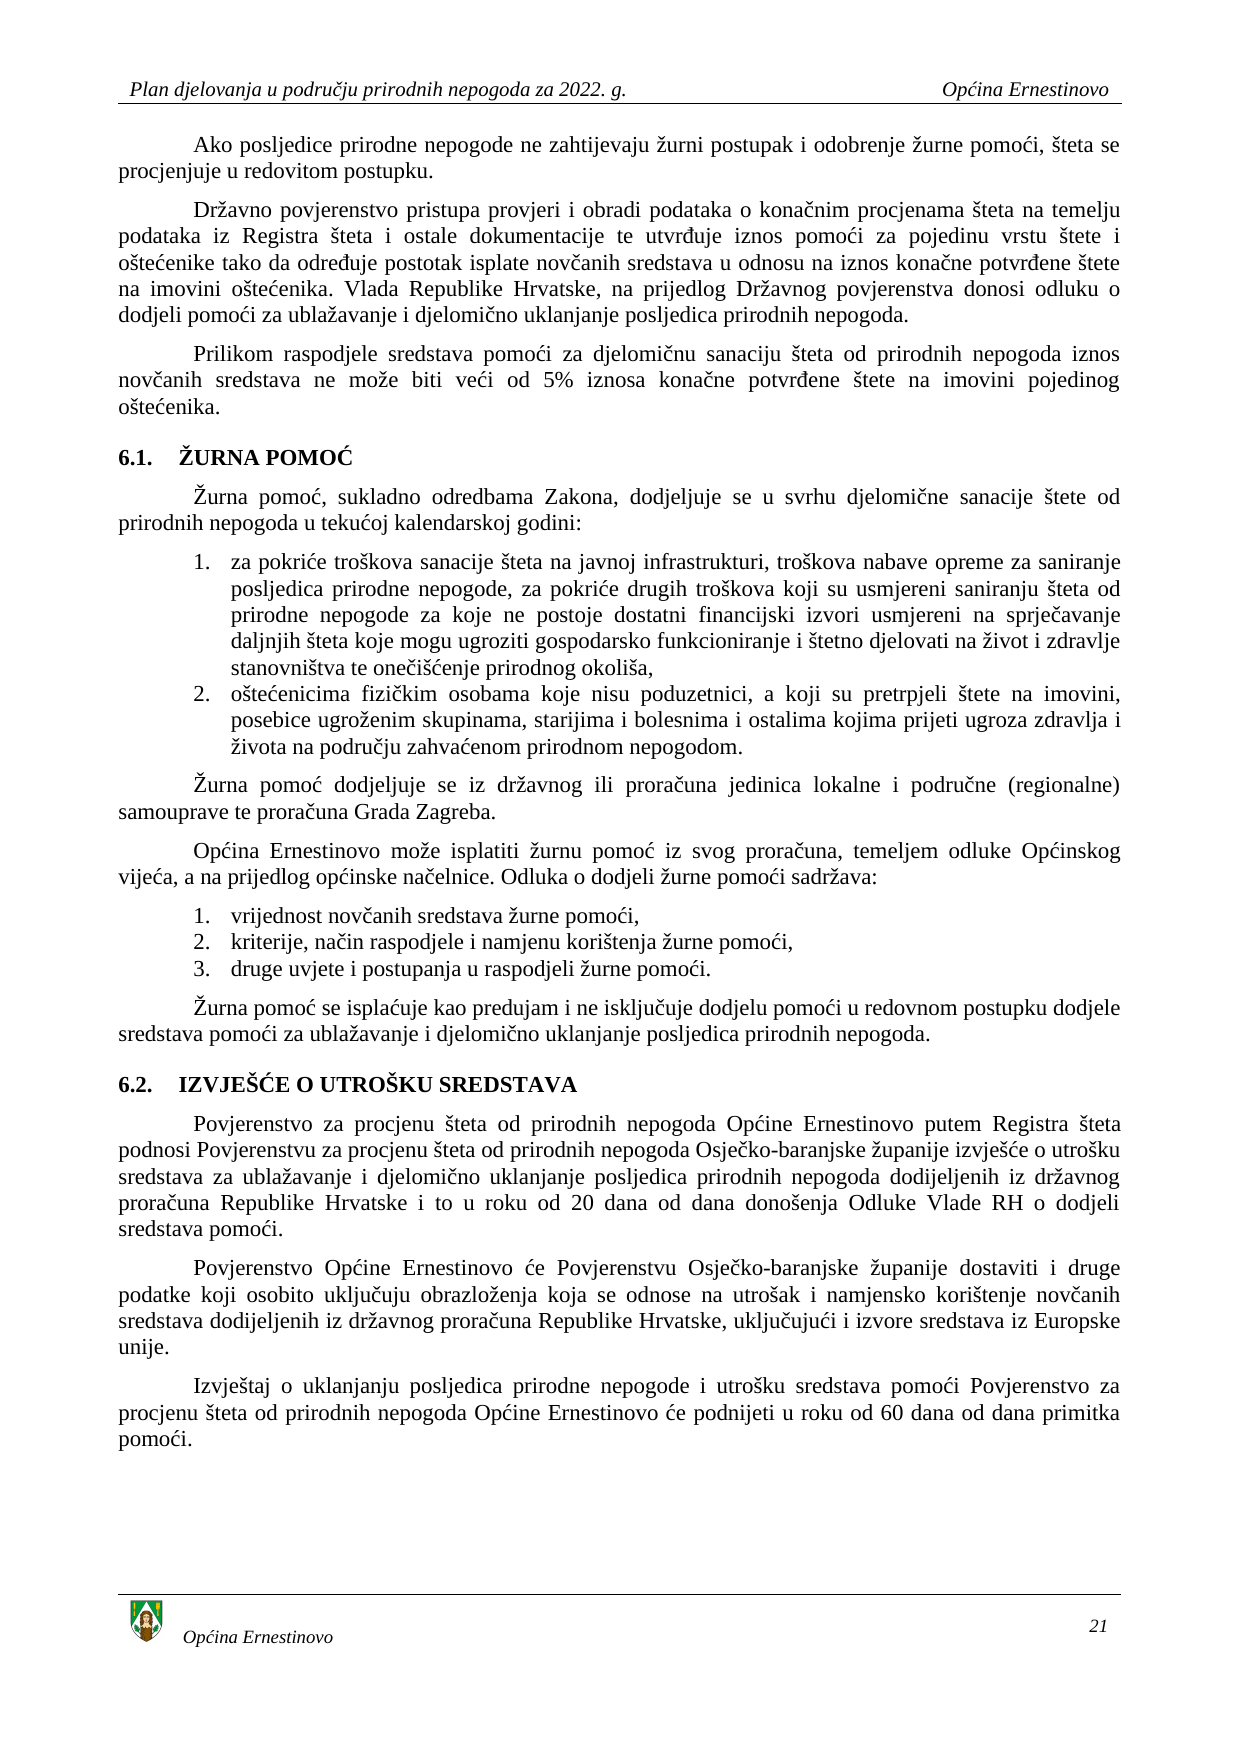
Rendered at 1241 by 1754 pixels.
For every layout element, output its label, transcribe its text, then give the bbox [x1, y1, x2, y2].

list oštećenicima fizičkim osobama koje nisu poduzetnici, a koji su pretrpjeli štete na imovini, posebice ugroženim skupinama, starijima i bolesnima i ostalima kojima prijeti ugroza zdravlja i života na području zahvaćenom prirodnom nepogodom. [193, 680, 1122, 759]
text Žurna pomoć, sukladno odredbama Zakona, dodjeljuje se u svrhu djelomične sanacije štete od prirodnih nepogoda u tekućoj kalendarskoj godini: [118, 483, 1122, 536]
text Državno povjerenstvo pristupa provjeri i obradi podataka o konačnim procjenama šteta na temelju podataka iz Registra šteta i ostale dokumentacije te utvrđuje iznos pomoći za pojedinu vrstu štete i oštećenike tako da određuje postotak isplate novčanih sredstava u odnosu na iznos konačne potvrđene štete na imovini oštećenika. Vlada Republike Hrvatske, na prijedlog Državnog povjerenstva donosi odluku o dodjeli pomoći za ublažavanje i djelomično uklanjanje posljedica prirodnih nepogoda. [118, 196, 1122, 328]
text Ako posljedice prirodne nepogode ne zahtijevaju žurni postupak i odobrenje žurne pomoći, šteta se procjenjuje u redovitom postupku. [118, 131, 1122, 183]
text Povjerenstvo Općine Ernestinovo će Povjerenstvu Osječko-baranjske županije dostaviti i druge podatke koji osobito uključuju obrazloženja koja se odnose na utrošak i namjensko korištenje novčanih sredstava dodijeljenih iz državnog proračuna Republike Hrvatske, uključujući i izvore sredstava iz Europske unije. [118, 1254, 1122, 1360]
list druge uvjete i postupanja u raspodjeli žurne pomoći. [193, 955, 1122, 981]
text Izvještaj o uklanjanju posljedica prirodne nepogode i utrošku sredstava pomoći Povjerenstvo za procjenu šteta od prirodnih nepogoda Općine Ernestinovo će podnijeti u roku od 60 dana od dana primitka pomoći. [118, 1372, 1122, 1451]
text Žurna pomoć se isplaćuje kao predujam i ne isključuje dodjelu pomoći u redovnom postupku dodjele sredstava pomoći za ublažavanje i djelomično uklanjanje posljedica prirodnih nepogoda. [118, 993, 1122, 1046]
list vrijednost novčanih sredstava žurne pomoći, [193, 902, 1122, 928]
list kriterije, način raspodjele i namjenu korištenja žurne pomoći, [193, 928, 1122, 955]
subtitle IZVJEŠĆE O UTROŠKU SREDSTAVA [118, 1071, 1122, 1098]
subtitle ŽURNA POMOĆ [118, 444, 1122, 471]
text Povjerenstvo za procjenu šteta od prirodnih nepogoda Općine Ernestinovo putem Registra šteta podnosi Povjerenstvu za procjenu šteta od prirodnih nepogoda Osječko-baranjske županije izvješće o utrošku sredstava za ublažavanje i djelomično uklanjanje posljedica prirodnih nepogoda dodijeljenih iz državnog proračuna Republike Hrvatske i to u roku od 20 dana od dana donošenja Odluke Vlade RH o dodjeli sredstava pomoći. [118, 1110, 1122, 1242]
picture [129, 1600, 164, 1643]
list za pokriće troškova sanacije šteta na javnoj infrastrukturi, troškova nabave opreme za saniranje posljedica prirodne nepogode, za pokriće drugih troškova koji su usmjereni saniranju šteta od prirodne nepogode za koje ne postoje dostatni financijski izvori usmjereni na sprječavanje daljnjih šteta koje mogu ugroziti gospodarsko funkcioniranje i štetno djelovati na život i zdravlje stanovništva te onečišćenje prirodnog okoliša, [193, 548, 1122, 680]
text Općina Ernestinovo može isplatiti žurnu pomoć iz svog proračuna, temeljem odluke Općinskog vijeća, a na prijedlog općinske načelnice. Odluka o dodjeli žurne pomoći sadržava: [118, 837, 1122, 889]
text Prilikom raspodjele sredstava pomoći za djelomičnu sanaciju šteta od prirodnih nepogoda iznos novčanih sredstava ne može biti veći od 5% iznosa konačne potvrđene štete na imovini pojedinog oštećenika. [118, 340, 1122, 419]
text Žurna pomoć dodjeljuje se iz državnog ili proračuna jedinica lokalne i područne (regionalne) samouprave te proračuna Grada Zagreba. [118, 772, 1122, 824]
